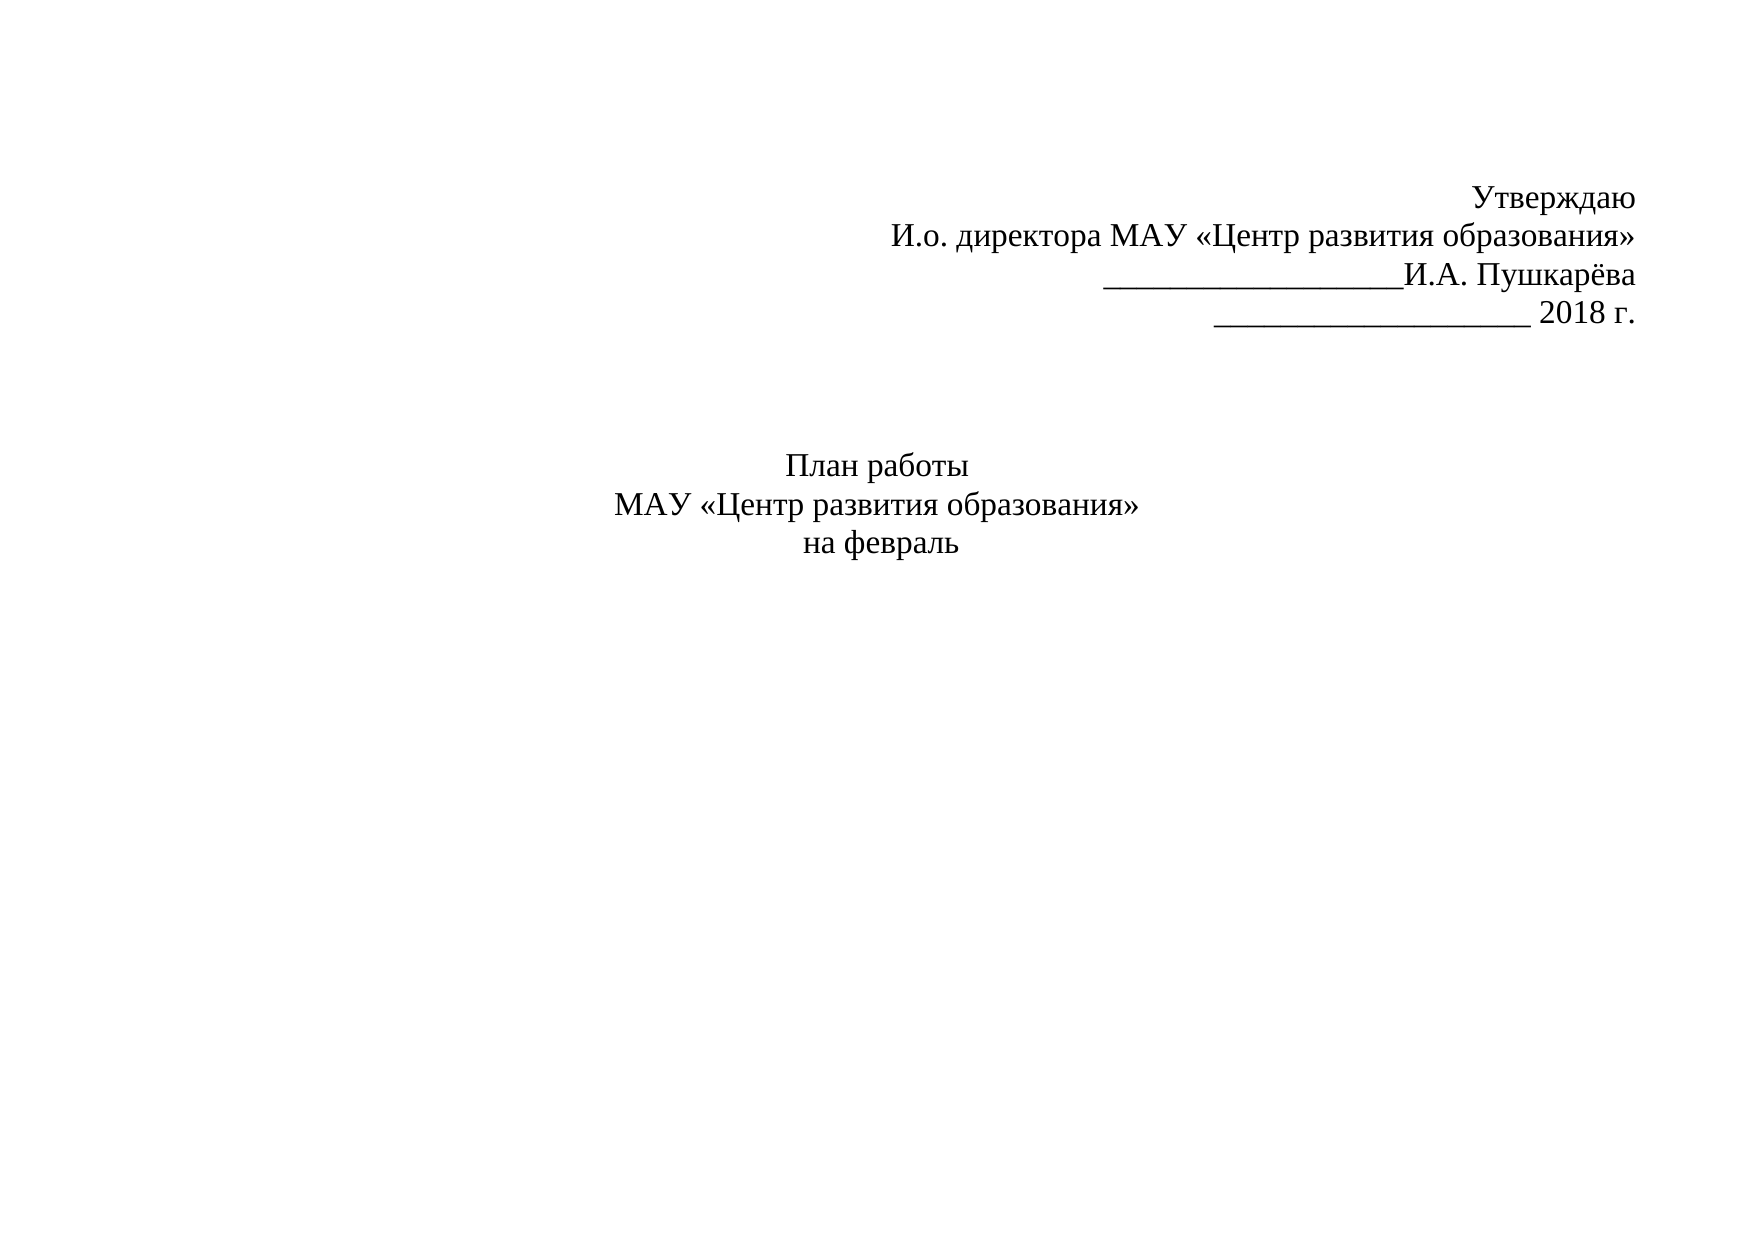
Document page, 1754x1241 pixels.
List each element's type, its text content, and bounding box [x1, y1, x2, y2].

text на февраль [118, 522, 1636, 561]
text Утверждаю [118, 177, 1636, 216]
text МАУ «Центр развития образования» [118, 484, 1636, 522]
text ___________________ 2018 г. [118, 292, 1636, 331]
text __________________И.А. Пушкарёва [118, 254, 1636, 292]
text И.о. директора МАУ «Центр развития образования» [118, 216, 1636, 254]
text План работы [118, 446, 1636, 484]
